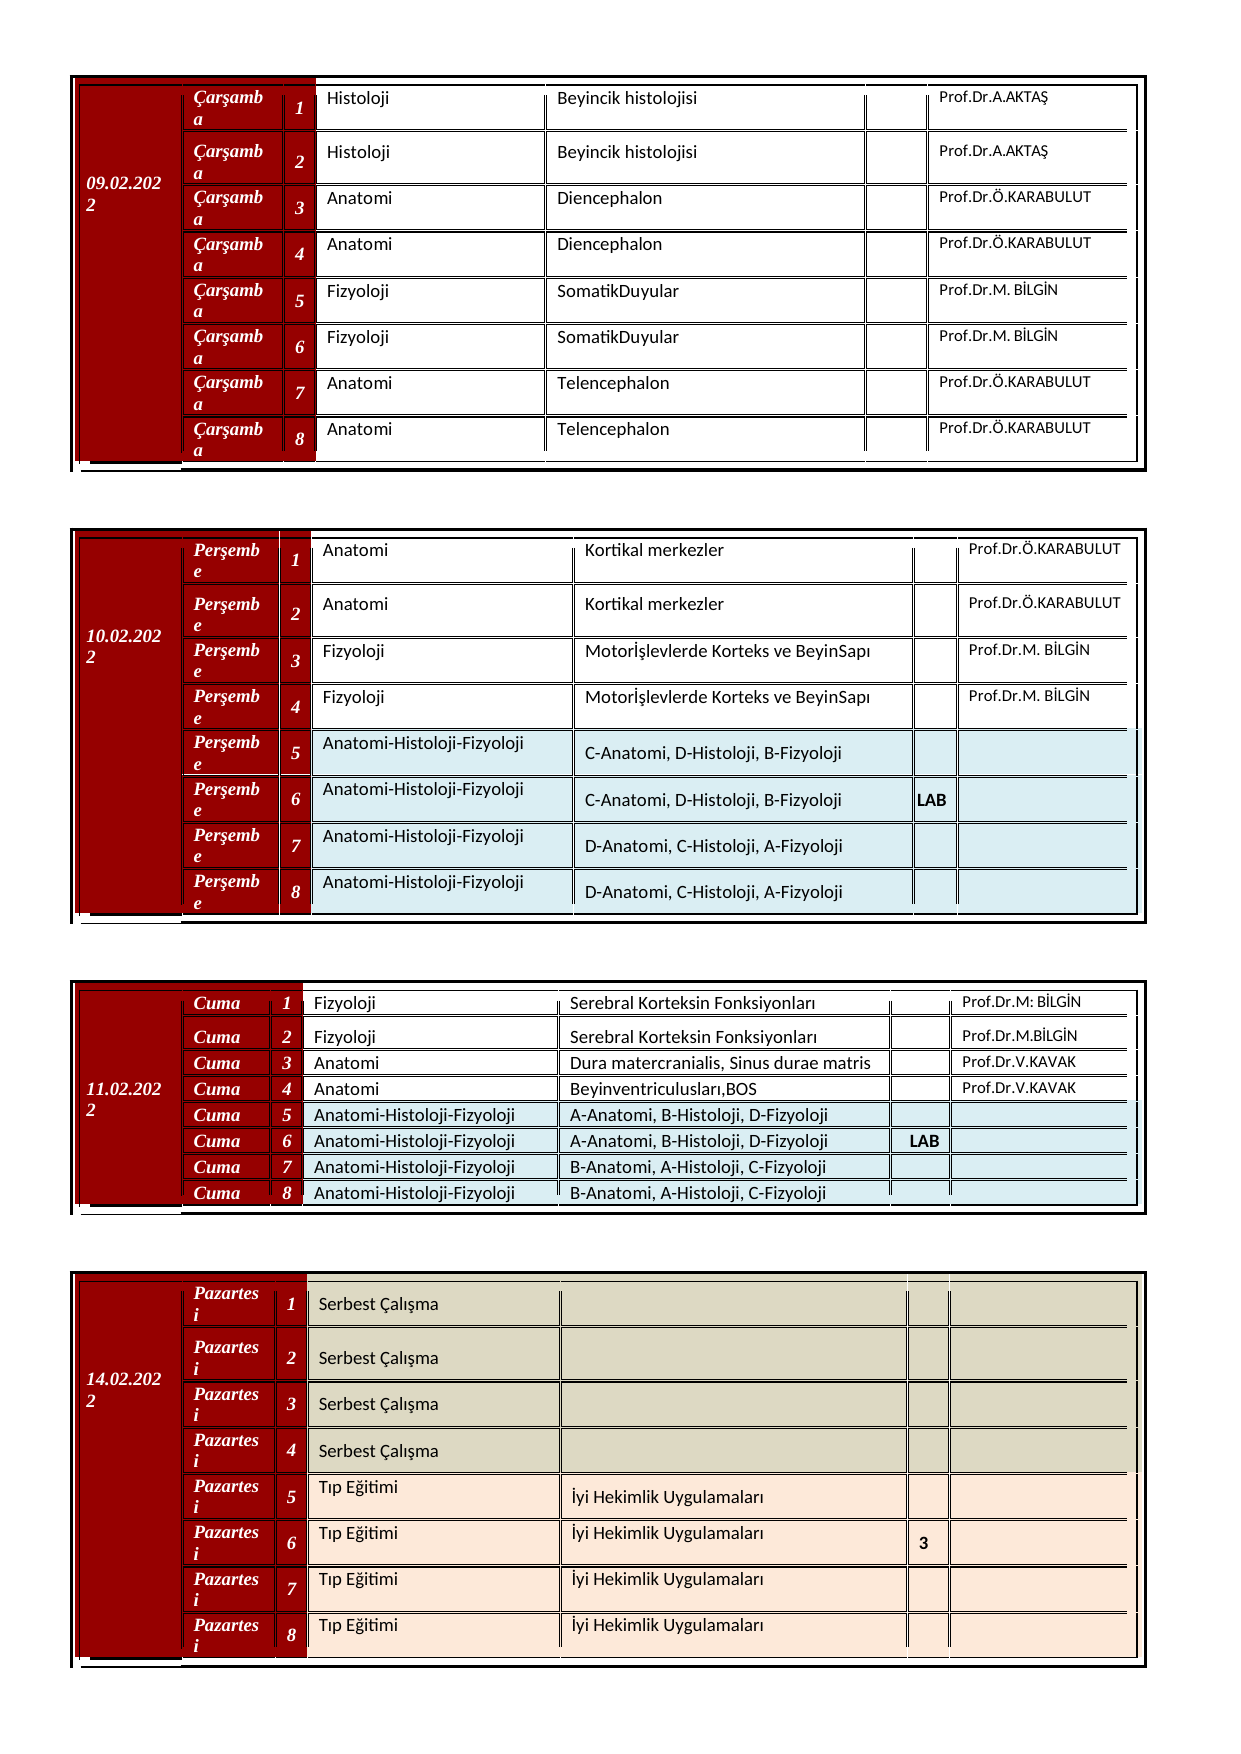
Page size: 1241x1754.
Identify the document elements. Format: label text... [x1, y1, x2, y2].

table_cell Çarşamba [184, 371, 282, 414]
table_header [560, 1274, 907, 1281]
table_header Perşembe [182, 538, 279, 582]
table_cell Beyinventriculusları,BOS [560, 1077, 889, 1100]
table_cell [867, 371, 926, 414]
table_cell Serebral Korteksin Fonksiyonları [560, 1017, 889, 1048]
table_cell Prof.Dr.Ö.KARABULUT [928, 183, 1142, 229]
table_cell Diencephalon [547, 233, 864, 276]
table_cell [1138, 821, 1142, 867]
table_cell [959, 821, 1137, 867]
table_cell Pazartesi [184, 1475, 274, 1518]
table_cell Çarşamba [184, 132, 282, 183]
table_cell Prof.Dr.Ö.KARABULUT [928, 414, 1142, 461]
table_cell Anatomi-Histoloji-Fizyoloji [304, 1155, 557, 1178]
table_header Serbest Çalışma [307, 1282, 560, 1325]
table_cell Pazartesi [184, 1383, 274, 1426]
table_cell B-Anatomi, A-Histoloji, C-Fizyoloji [559, 1181, 890, 1204]
table_cell [867, 132, 926, 183]
table_cell Motorİşlevlerde Korteks ve BeyinSapı [575, 639, 912, 682]
table_cell C-Anatomi, D-Histoloji, B-Fizyoloji [575, 778, 912, 821]
table_cell 7 [272, 1155, 301, 1178]
table_cell İyi Hekimlik Uygulamaları [560, 1614, 907, 1657]
table_cell 2 [285, 132, 314, 183]
table_header [908, 1282, 949, 1325]
table_cell [950, 1564, 1142, 1611]
table_cell 8 [280, 870, 311, 913]
table_cell [908, 1614, 949, 1657]
table_cell 4 [277, 1429, 306, 1472]
table_cell 7 [285, 371, 314, 414]
table_cell Perşembe [184, 639, 278, 682]
table_cell 5 [281, 731, 310, 774]
table_cell Pazartesi [184, 1429, 274, 1472]
table_cell Anatomi [313, 585, 572, 636]
table_cell Serbest Çalışma [309, 1383, 559, 1426]
table_cell Telencephalon [547, 371, 864, 414]
table_cell Telencephalon [546, 418, 865, 461]
table_cell Prof.Dr.M. BİLGİN [929, 322, 1137, 368]
table_header [865, 78, 928, 129]
table_cell Anatomi-Histoloji-Fizyoloji [313, 824, 572, 867]
table_cell Beyincik histolojisi [547, 132, 864, 183]
table_cell Anatomi-Histoloji-Fizyoloji [311, 870, 573, 913]
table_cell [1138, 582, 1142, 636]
table_cell Anatomi-Histoloji-Fizyoloji [313, 731, 572, 774]
table_cell Perşembe [184, 824, 278, 867]
table_header 1 [275, 1282, 307, 1325]
table_cell [892, 1051, 949, 1074]
table_header Histoloji [316, 78, 546, 129]
table_cell [951, 1152, 1142, 1178]
table_cell Fizyoloji [313, 685, 572, 728]
table_cell [950, 1325, 1142, 1379]
table_cell Serbest Çalışma [309, 1429, 559, 1472]
table_header [950, 1274, 1142, 1325]
table_cell [890, 1178, 951, 1204]
table_cell 2 [281, 585, 310, 636]
table_header 1 [284, 78, 316, 129]
table_cell İyi Hekimlik Uygulamaları [562, 1475, 906, 1518]
table_header Beyincik histolojisi [546, 86, 865, 129]
table_cell 2 [277, 1328, 306, 1379]
table_cell [909, 1429, 948, 1472]
table_cell 6 [272, 1129, 301, 1152]
table_cell [951, 1126, 1142, 1152]
table_cell Pazartesi [184, 1328, 274, 1379]
table_cell Perşembe [184, 731, 278, 774]
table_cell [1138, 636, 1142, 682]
table_cell 6 [277, 1521, 306, 1564]
table_cell A-Anatomi, B-Histoloji, D-Fizyoloji [560, 1103, 889, 1126]
table_cell [909, 1383, 948, 1426]
table_cell [867, 279, 926, 322]
table_header Pazartesi [182, 1282, 275, 1325]
table_cell Motorİşlevlerde Korteks ve BeyinSapı [575, 685, 912, 728]
table_cell [915, 731, 956, 774]
table_cell [562, 1429, 906, 1472]
table_cell Prof.Dr.V.KAVAK [951, 1048, 1142, 1074]
table_cell 5 [277, 1475, 306, 1518]
table_header Kortikal merkezler [574, 539, 913, 582]
table_cell Tıp Eğitimi [307, 1614, 560, 1657]
table_cell Tıp Eğitimi [309, 1568, 559, 1611]
table_cell Cuma [184, 1017, 269, 1048]
table_cell 5 [272, 1103, 301, 1126]
table_cell Anatomi-Histoloji-Fizyoloji [304, 1129, 557, 1152]
table_cell 5 [285, 279, 314, 322]
table_header 1 [271, 983, 303, 1014]
table_header Prof.Dr.A.AKTAŞ [928, 78, 1142, 129]
table_cell [909, 1568, 948, 1611]
table_cell Çarşamba [184, 233, 282, 276]
table_cell Anatomi-Histoloji-Fizyoloji [313, 778, 572, 821]
table_cell Prof.Dr.Ö.KARABULUT [959, 582, 1137, 636]
table_cell [951, 1472, 1137, 1518]
table_cell Anatomi [316, 414, 546, 461]
table_cell 3 [285, 186, 314, 229]
table_cell Perşembe [182, 870, 279, 913]
table_cell Serbest Çalışma [309, 1328, 559, 1379]
table_cell Pazartesi [184, 1521, 274, 1564]
table_header 11.02.2022 [75, 983, 182, 1204]
table_header Prof.Dr.M: BİLGİN [951, 983, 1142, 1014]
table_cell Prof.Dr.Ö.KARABULUT [928, 229, 1142, 276]
table_cell Fizyoloji [317, 325, 544, 368]
table_cell [915, 685, 956, 728]
table_cell [951, 1100, 1142, 1126]
table_cell Prof.Dr.M.BİLGİN [951, 1014, 1142, 1048]
table_cell [950, 1611, 1137, 1657]
table_cell [958, 867, 1142, 913]
table_cell [950, 1518, 1142, 1564]
table_cell 3 [909, 1521, 948, 1564]
table_cell Diencephalon [547, 186, 864, 229]
table_cell 7 [277, 1568, 306, 1611]
table_cell Cuma [184, 1051, 269, 1074]
table_cell [950, 1379, 1142, 1426]
table_header Cuma [182, 983, 271, 1014]
table_header Fizyoloji [303, 983, 559, 1014]
table_cell Fizyoloji [317, 279, 544, 322]
table_header [560, 1282, 907, 1325]
table_cell [1138, 775, 1142, 821]
table_cell Prof.Dr.Ö.KARABULUT [928, 368, 1142, 414]
table_cell 8 [271, 1178, 303, 1204]
table_cell D-Anatomi, C-Histoloji, A-Fizyoloji [575, 824, 912, 867]
table_cell 4 [285, 233, 314, 276]
table_cell Anatomi [304, 1051, 557, 1074]
table_cell 7 [281, 824, 310, 867]
table_cell 8 [284, 414, 316, 461]
table_cell Cuma [184, 1155, 269, 1178]
table_cell 3 [277, 1383, 306, 1426]
table_cell Perşembe [184, 685, 278, 728]
table_cell Çarşamba [184, 186, 282, 229]
table_cell LAB [892, 1129, 949, 1152]
table_header Çarşamba [182, 78, 284, 129]
table_cell Çarşamba [184, 325, 282, 368]
table_cell C-Anatomi, D-Histoloji, B-Fizyoloji [575, 731, 912, 774]
table_header Serebral Korteksin Fonksiyonları [559, 991, 890, 1014]
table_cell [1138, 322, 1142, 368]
table_cell D-Anatomi, C-Histoloji, A-Fizyoloji [574, 870, 913, 913]
table_cell İyi Hekimlik Uygulamaları [562, 1568, 906, 1611]
table_cell Prof.Dr.M. BİLGİN [929, 276, 1137, 322]
table_cell Anatomi [317, 371, 544, 414]
table_header [890, 983, 951, 1014]
table_cell Prof.Dr.V.KAVAK [951, 1074, 1142, 1100]
table_cell Anatomi [317, 233, 544, 276]
table_cell [867, 186, 926, 229]
table_cell [1138, 1611, 1142, 1657]
table_cell [867, 233, 926, 276]
table_cell [892, 1017, 949, 1048]
table_cell Prof.Dr.A.AKTAŞ [928, 129, 1142, 183]
table_cell Tıp Eğitimi [309, 1521, 559, 1564]
table_cell [951, 1426, 1137, 1472]
table_cell A-Anatomi, B-Histoloji, D-Fizyoloji [560, 1129, 889, 1152]
table_cell 2 [272, 1017, 301, 1048]
table_cell Cuma [184, 1077, 269, 1100]
table_cell [562, 1383, 906, 1426]
table_cell [892, 1155, 949, 1178]
table_cell Perşembe [184, 585, 278, 636]
table_cell Fizyoloji [313, 639, 572, 682]
table_cell Tıp Eğitimi [309, 1475, 559, 1518]
table_header 10.02.2022 [75, 531, 182, 913]
table_cell Kortikal merkezler [575, 585, 912, 636]
table_cell [867, 325, 926, 368]
table_cell Çarşamba [182, 414, 284, 461]
table_cell [959, 775, 1137, 821]
table_header [913, 538, 957, 582]
table_header 1 [280, 539, 311, 582]
table_cell 3 [281, 639, 310, 682]
table_cell Cuma [184, 1129, 269, 1152]
table_cell Perşembe [184, 778, 278, 821]
table_cell 6 [281, 778, 310, 821]
table_cell SomatikDuyular [547, 325, 864, 368]
table_cell Prof.Dr.M. BİLGİN [959, 636, 1137, 682]
table_cell Fizyoloji [304, 1017, 557, 1048]
table_cell [909, 1328, 948, 1379]
table_header 14.02.2022 [75, 1274, 182, 1657]
table_cell Prof.Dr.M. BİLGİN [958, 682, 1142, 728]
table_cell Anatomi-Histoloji-Fizyoloji [303, 1178, 559, 1204]
table_cell [958, 728, 1142, 774]
table_cell İyi Hekimlik Uygulamaları [562, 1521, 906, 1564]
table_cell [865, 414, 928, 461]
table_cell [1138, 1426, 1142, 1472]
table_cell [1138, 1472, 1142, 1518]
table_cell Dura matercranialis, Sinus durae matris [560, 1051, 889, 1074]
table_cell Anatomi-Histoloji-Fizyoloji [304, 1103, 557, 1126]
table_cell [915, 824, 956, 867]
table_cell 3 [272, 1051, 301, 1074]
table_header [913, 531, 957, 537]
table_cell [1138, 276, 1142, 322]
table_header Anatomi [311, 538, 573, 582]
table_cell [951, 1178, 1142, 1204]
table_cell Histoloji [317, 132, 544, 183]
table_cell 8 [275, 1614, 307, 1657]
table_cell SomatikDuyular [547, 279, 864, 322]
table_cell 4 [272, 1077, 301, 1100]
table_cell 4 [281, 685, 310, 728]
table_cell Anatomi [304, 1077, 557, 1100]
table_cell LAB [915, 778, 956, 821]
table_cell B-Anatomi, A-Histoloji, C-Fizyoloji [560, 1155, 889, 1178]
table_cell Cuma [184, 1103, 269, 1126]
table_cell Cuma [182, 1178, 271, 1204]
table_cell [913, 870, 957, 913]
table_cell Pazartesi [182, 1614, 275, 1657]
table_cell 6 [285, 325, 314, 368]
table_cell [892, 1103, 949, 1126]
table_cell Anatomi [317, 186, 544, 229]
table_header Prof.Dr.Ö.KARABULUT [958, 531, 1142, 582]
table_cell Çarşamba [184, 279, 282, 322]
table_cell [909, 1475, 948, 1518]
table_header [908, 1274, 949, 1281]
table_cell [892, 1077, 949, 1100]
table_cell Pazartesi [184, 1568, 274, 1611]
table_cell [915, 585, 956, 636]
table_header 09.02.2022 [75, 78, 182, 461]
table_cell [915, 639, 956, 682]
table_cell [562, 1328, 906, 1379]
